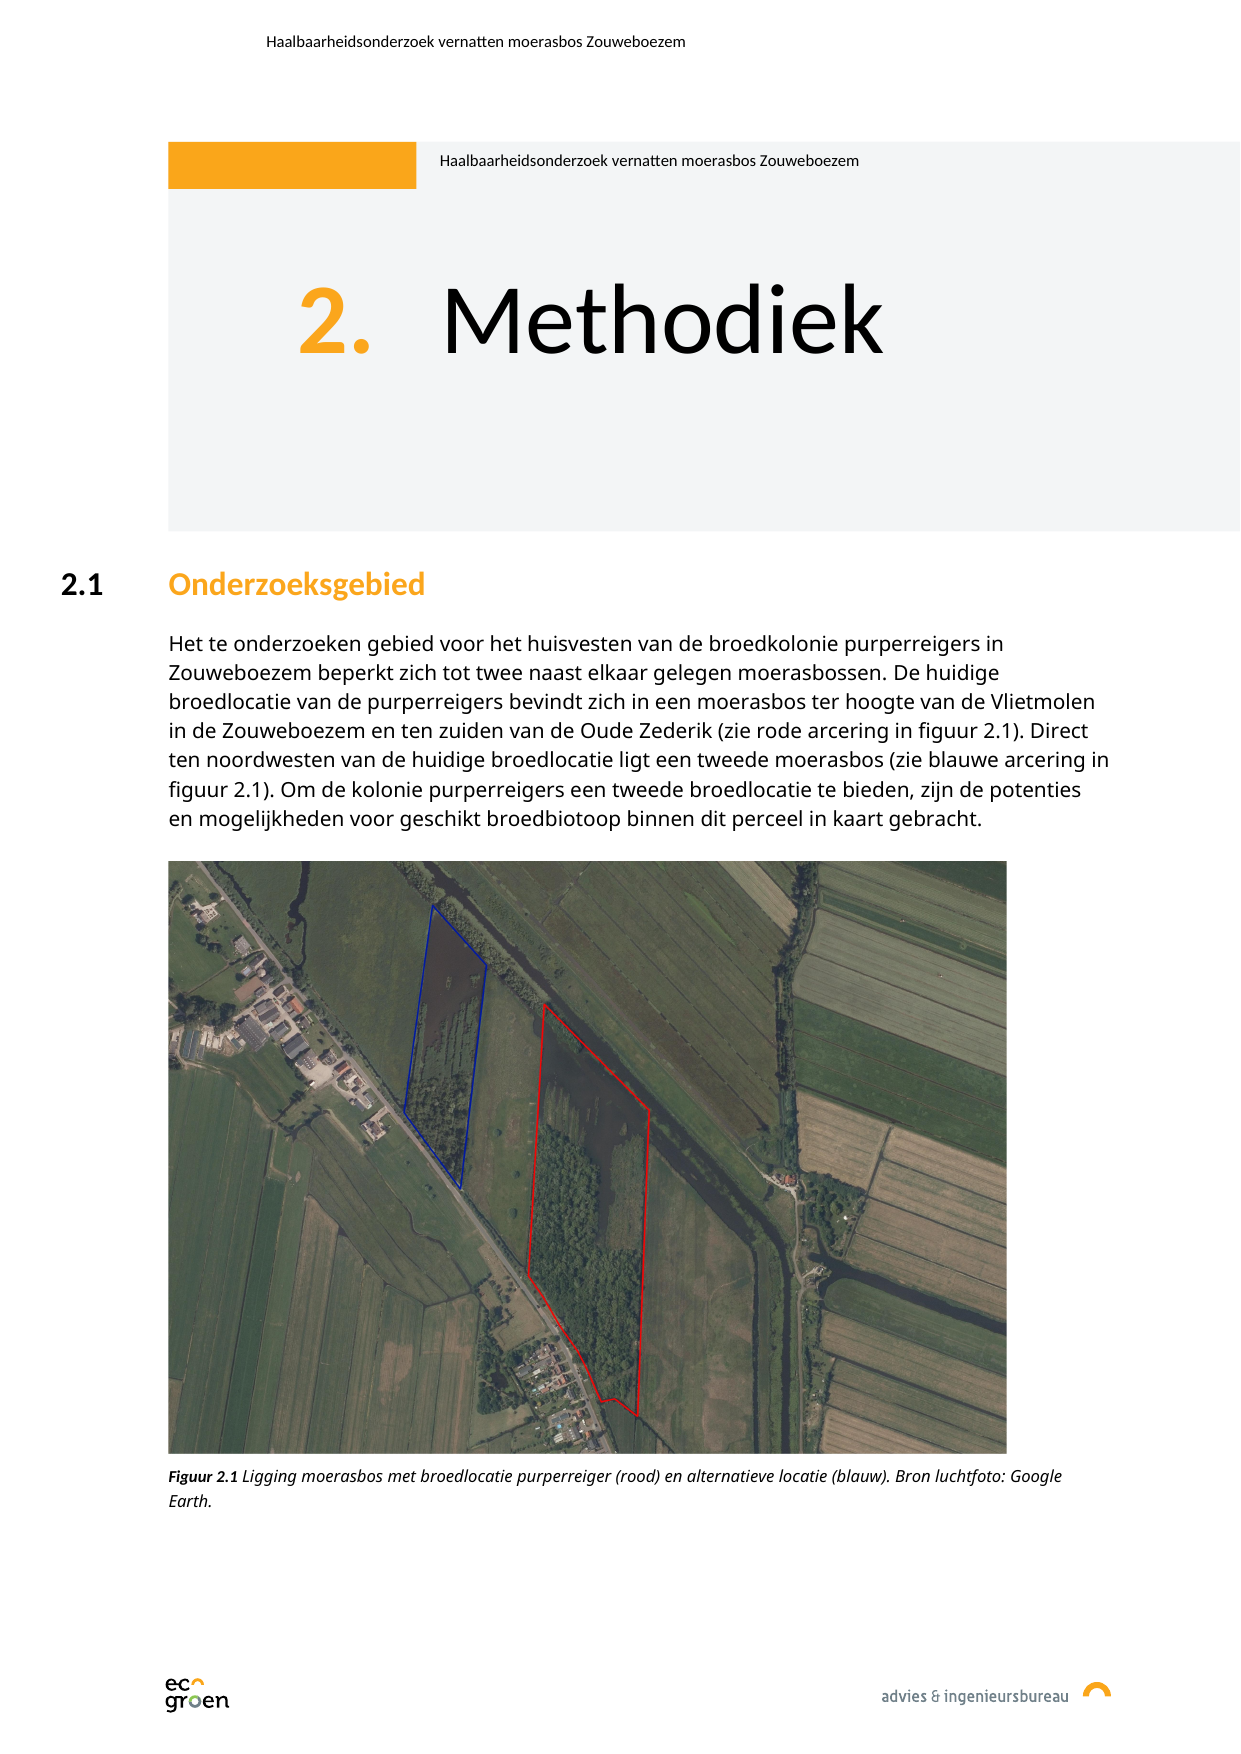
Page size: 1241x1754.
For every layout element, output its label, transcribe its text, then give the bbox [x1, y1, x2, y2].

table_cell Methodiek [168, 229, 1240, 482]
table_header [168, 142, 439, 229]
table_header [440, 142, 1240, 229]
text Figuur 2.1 Ligging moerasbos met broedlocatie purperreiger (rood) en alternatieve locatie (blauw). Bron luchtfoto: Google Earth. [168, 1462, 1110, 1512]
picture [168, 861, 1007, 1454]
text Het te onderzoeken gebied voor het huisvesten van de broedkolonie purperreigers in Zouweboezem beperkt zich tot twee naast elkaar gelegen moerasbossen. De huidige broedlocatie van de purperreigers bevindt zich in een moerasbos ter hoogte van de Vlietmolen in de Zouweboezem en ten zuiden van de Oude Zederik (zie rode arcering in figuur 2.1). Direct ten noordwesten van de huidige broedlocatie ligt een tweede moerasbos (zie blauwe arcering in figuur 2.1). Om de kolonie purperreigers een tweede broedlocatie te bieden, zijn de potenties en mogelijkheden voor geschikt broedbiotoop binnen dit perceel in kaart gebracht. [168, 628, 1110, 832]
subtitle Onderzoeksgebied [103, 562, 1110, 603]
